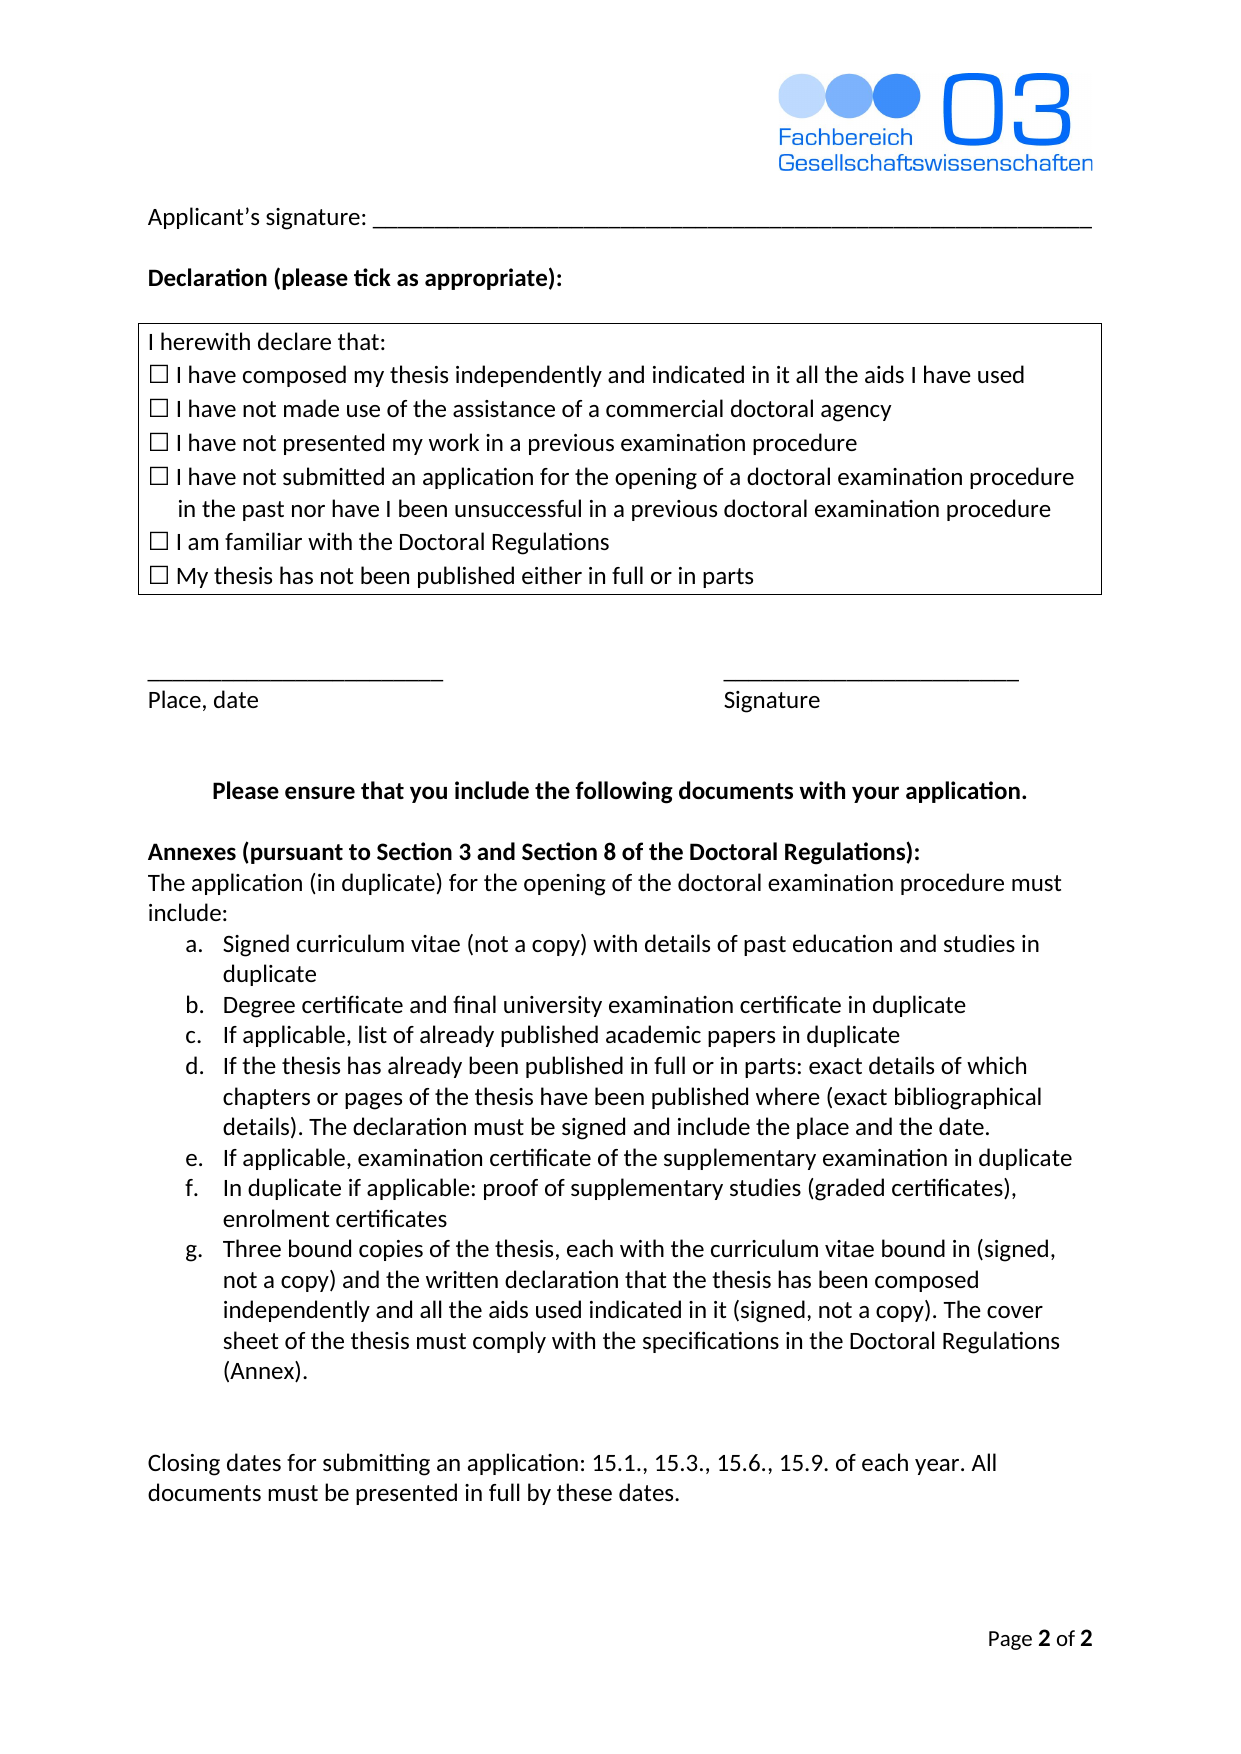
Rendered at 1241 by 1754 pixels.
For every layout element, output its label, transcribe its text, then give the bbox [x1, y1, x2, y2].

list If the thesis has already been published in full or in parts: exact details of which chapters or pages of the thesis have been published where (exact bibliographical details). The declaration must be signed and include the place and the date. [185, 1050, 1093, 1142]
list In duplicate if applicable: proof of supplementary studies (graded certificates), enrolment certificates [185, 1172, 1093, 1233]
text Place, date Signature [148, 684, 1093, 714]
list Degree certificate and final university examination certificate in duplicate [185, 989, 1093, 1020]
text The application (in duplicate) for the opening of the doctoral examination procedure must include: [148, 867, 1093, 928]
list If applicable, list of already published academic papers in duplicate [185, 1020, 1093, 1050]
text Please ensure that you include the following documents with your application. [148, 776, 1093, 806]
picture [778, 73, 1093, 171]
list Signed curriculum vitae (not a copy) with details of past education and studies in duplicate [185, 928, 1093, 989]
text I have not submitted an application for the opening of a doctoral examination procedure in the past nor have I been unsuccessful in a previous doctoral examination procedure [148, 459, 1093, 524]
list If applicable, examination certificate of the supplementary examination in duplicate [185, 1142, 1093, 1172]
text Annexes (pursuant to Section 3 and Section 8 of the Doctoral Regulations): [148, 837, 1093, 867]
text Applicant’s signature: [148, 201, 1093, 232]
text I have composed my thesis independently and indicated in it all the aids I have used [148, 357, 1093, 391]
text Closing dates for submitting an application: 15.1., 15.3., 15.6., 15.9. of each year. All documents must be presented in full by these dates. [148, 1447, 1093, 1508]
text Declaration (please tick as appropriate): [148, 262, 1093, 293]
text I herewith declare that: [139, 324, 1101, 357]
list Three bound copies of the thesis, each with the curriculum vitae bound in (signed, not a copy) and the written declaration that the thesis has been composed independently and all the aids used indicated in it (signed, not a copy). The cover sheet of the thesis must comply with the specifications in the Doctoral Regulations (Annex). [185, 1233, 1093, 1386]
text I am familiar with the Doctoral Regulations [148, 524, 1093, 554]
text I have not made use of the assistance of a commercial doctoral agency [148, 391, 1093, 425]
text My thesis has not been published either in full or in parts [139, 554, 1101, 594]
text I have not presented my work in a previous examination procedure [148, 425, 1093, 459]
